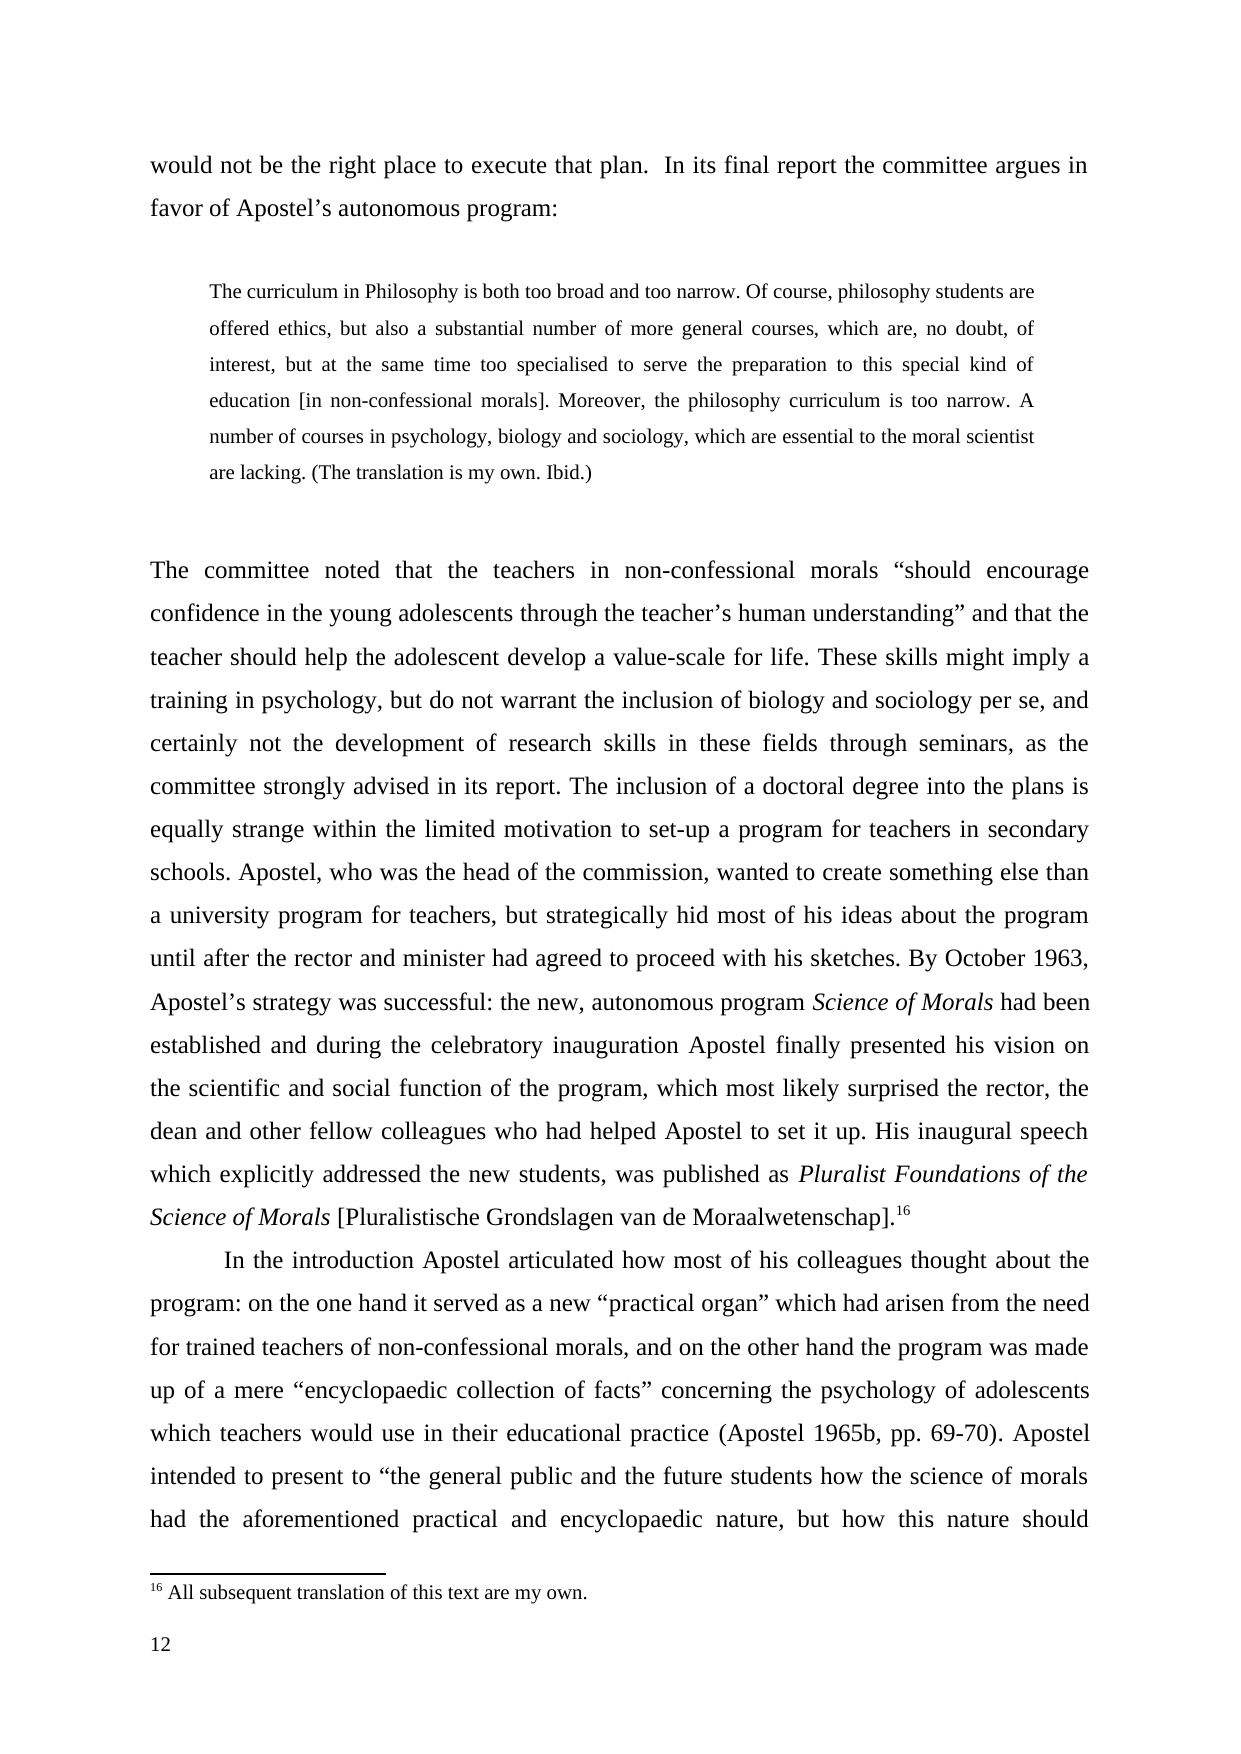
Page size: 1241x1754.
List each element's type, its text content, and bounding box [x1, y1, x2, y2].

text The committee noted that the teachers in non-confessional morals “should encourage confidence in the young adolescents through the teacher’s human understanding” and that the teacher should help the adolescent develop a value-scale for life. These skills might imply a training in psychology, but do not warrant the inclusion of biology and sociology per se, and certainly not the development of research skills in these fields through seminars, as the committee strongly advised in its report. The inclusion of a doctoral degree into the plans is equally strange within the limited motivation to set-up a program for teachers in secondary schools. Apostel, who was the head of the commission, wanted to create something else than a university program for teachers, but strategically hid most of his ideas about the program until after the rector and minister had agreed to proceed with his sketches. By October 1963, Apostel’s strategy was successful: the new, autonomous program Science of Morals had been established and during the celebratory inauguration Apostel finally presented his vision on the scientific and social function of the program, which most likely surprised the rector, the dean and other fellow colleagues who had helped Apostel to set it up. His inaugural speech which explicitly addressed the new students, was published as Pluralist Foundations of the Science of Morals [Pluralistische Grondslagen van de Moraalwetenschap]. [150, 555, 1090, 1231]
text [150, 1245, 1090, 1533]
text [150, 150, 1090, 222]
text The curriculum in Philosophy is both too broad and too narrow. Of course, philosophy students are offered ethics, but also a substantial number of more general courses, which are, no doubt, of interest, but at the same time too specialised to serve the preparation to this special kind of education [in non-confessional morals]. Moreover, the philosophy curriculum is too narrow. A number of courses in psychology, biology and sociology, which are essential to the moral scientist are lacking. (The translation is my own. Ibid.) [209, 279, 1036, 484]
